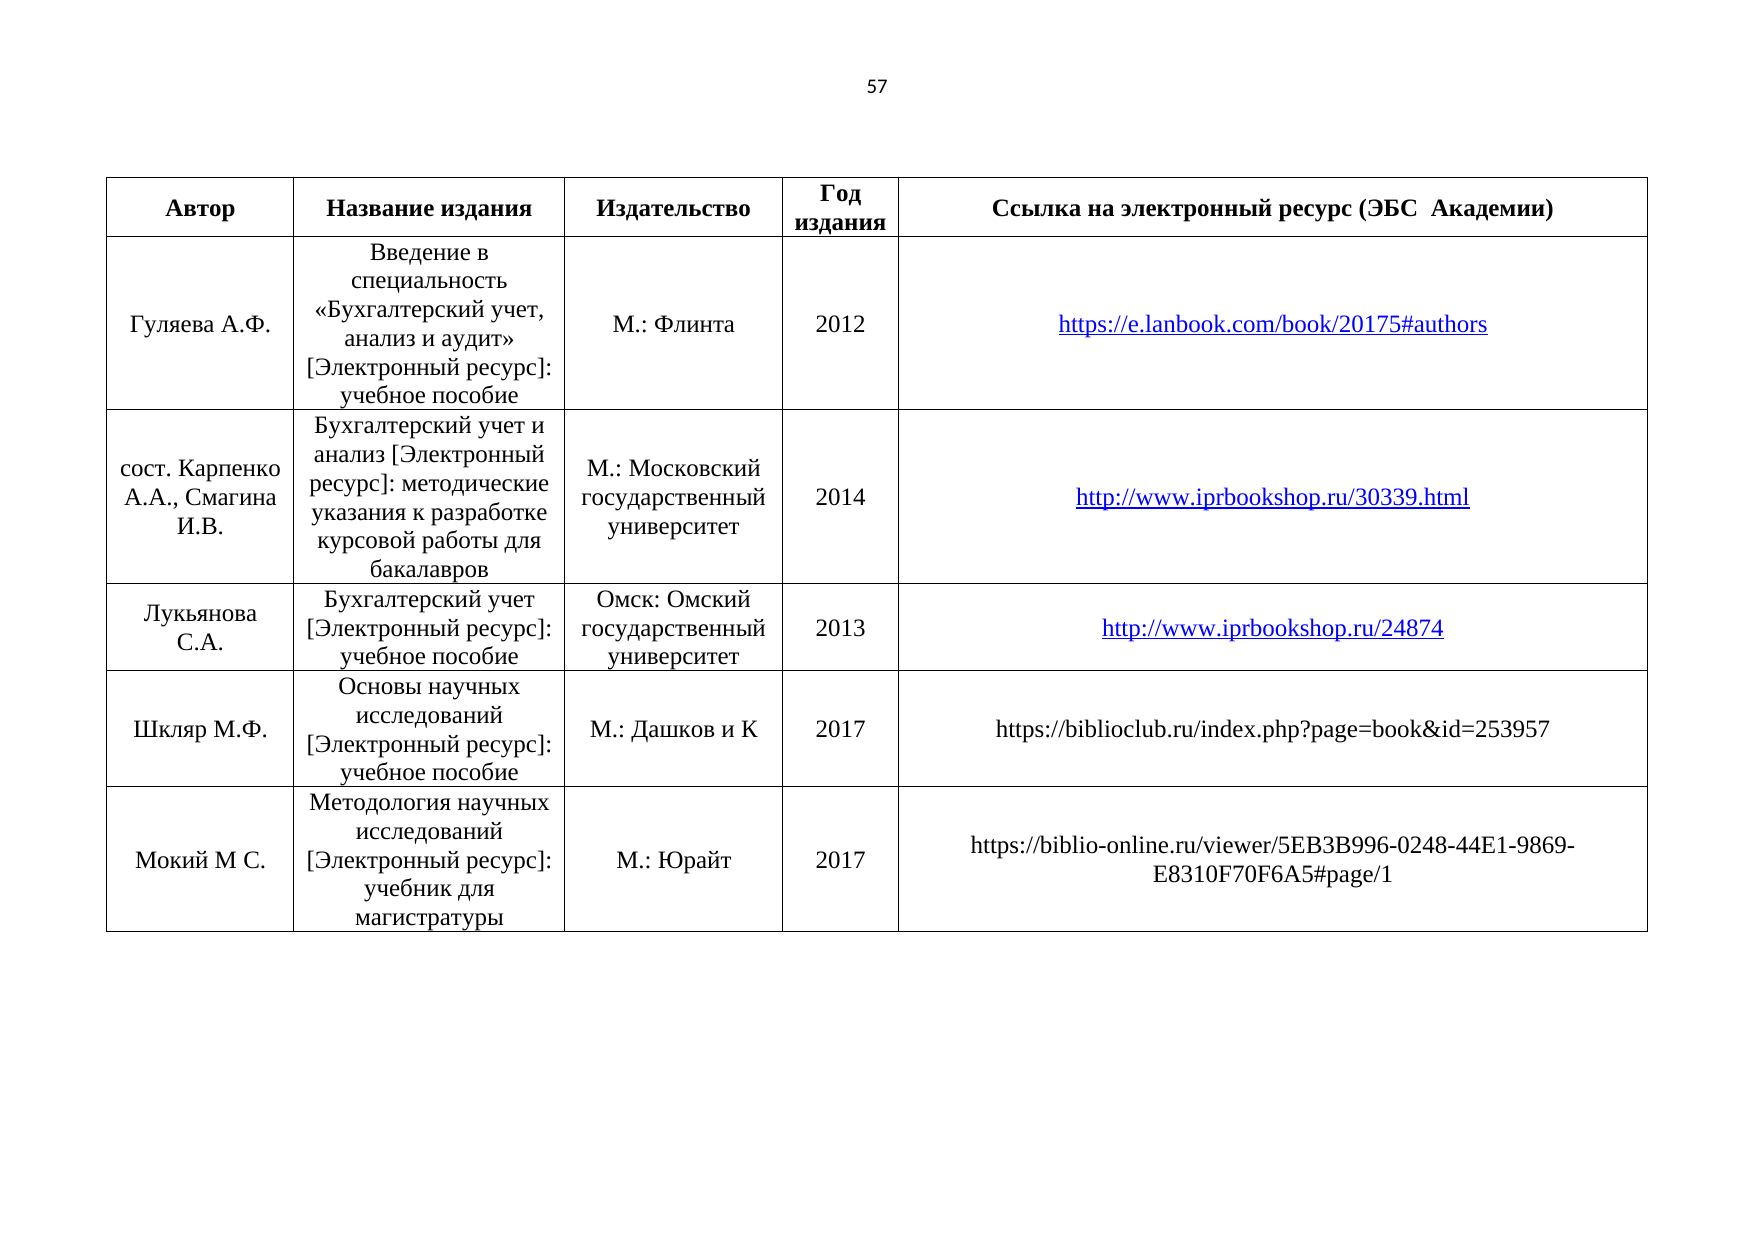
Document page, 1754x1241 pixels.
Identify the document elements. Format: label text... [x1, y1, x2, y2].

table_cell 2013 [783, 584, 898, 670]
table_cell http://www.iprbookshop.ru/24874 [899, 584, 1647, 670]
table_cell 2012 [783, 237, 898, 409]
table_header Автор [107, 178, 293, 236]
table_cell Основы научных исследований [Электронный ресурс]: учебное пособие [294, 671, 564, 786]
table_header Ссылка на электронный ресурс (ЭБС Академии) [899, 178, 1647, 236]
table_header Название издания [294, 178, 564, 236]
table_cell М.: Дашков и К [565, 671, 782, 786]
table_cell Методология научных исследований [Электронный ресурс]: учебник для магистратуры [294, 787, 564, 931]
table_cell 2017 [783, 671, 898, 786]
table_cell https://e.lanbook.com/book/20175#authors [899, 237, 1647, 409]
table_header Год издания [783, 178, 898, 236]
table_cell М.: Московский государственный университет [565, 410, 782, 583]
table_cell Лукьянова С.А. [107, 584, 293, 670]
table_cell М.: Юрайт [565, 787, 782, 931]
table_cell сост. Карпенко А.А., Смагина И.В. [107, 410, 293, 583]
table_cell Гуляева А.Ф. [107, 237, 293, 409]
table_cell Бухгалтерский учет и анализ [Электронный ресурс]: методические указания к разработке курсовой работы для бакалавров [294, 410, 564, 583]
table_header Издательство [565, 178, 782, 236]
table_cell https://biblioclub.ru/index.php?page=book&id=253957 [899, 671, 1647, 786]
table_cell https://biblio-online.ru/viewer/5EB3B996-0248-44E1-9869-E8310F70F6A5#page/1 [899, 787, 1647, 931]
table_cell Введение в специальность «Бухгалтерский учет, анализ и аудит» [Электронный ресурс]: учебное пособие [294, 237, 564, 409]
table_cell Шкляр М.Ф. [107, 671, 293, 786]
table_cell http://www.iprbookshop.ru/30339.html [899, 410, 1647, 583]
table_cell 2014 [783, 410, 898, 583]
table_cell М.: Флинта [565, 237, 782, 409]
table_cell Бухгалтерский учет [Электронный ресурс]: учебное пособие [294, 584, 564, 670]
table_cell 2017 [783, 787, 898, 931]
table_cell Мокий М С. [107, 787, 293, 931]
table_cell Омск: Омский государственный университет [565, 584, 782, 670]
